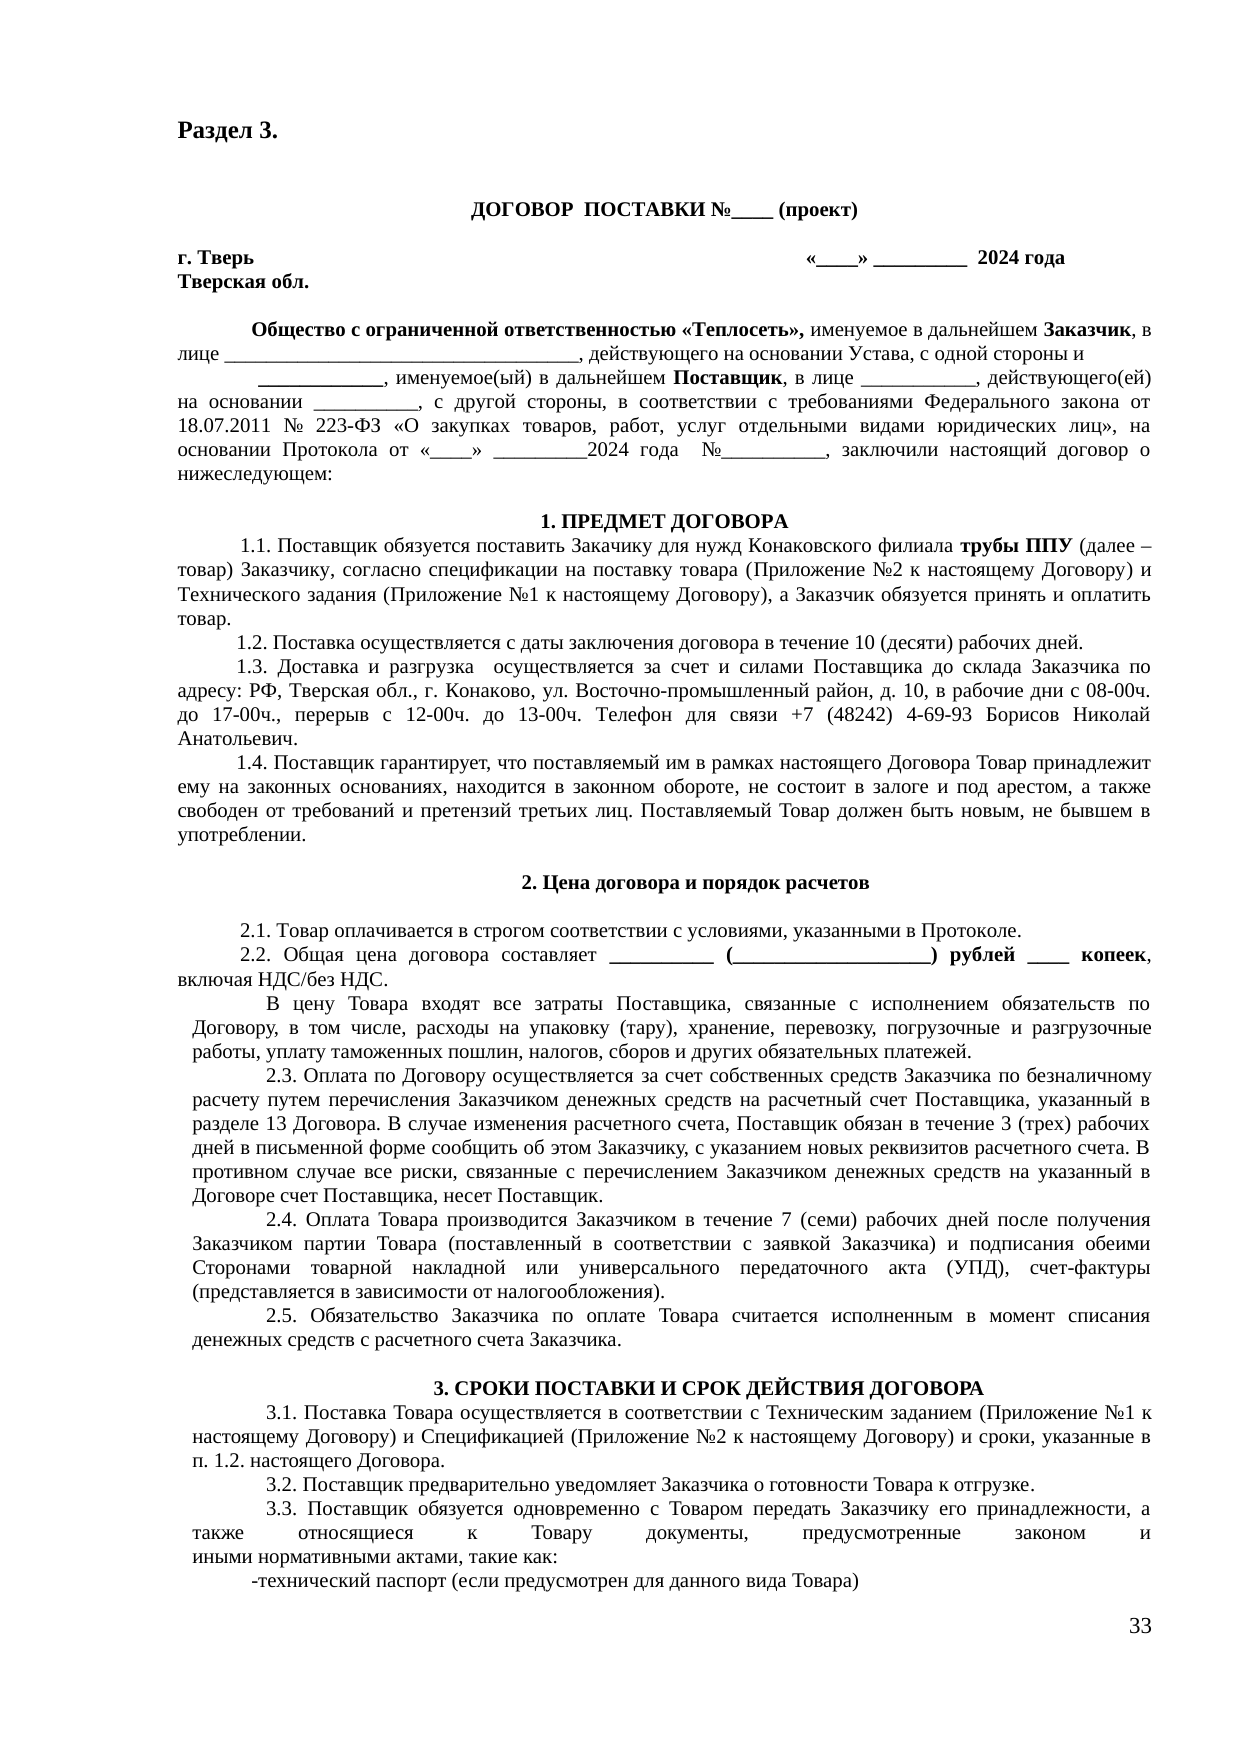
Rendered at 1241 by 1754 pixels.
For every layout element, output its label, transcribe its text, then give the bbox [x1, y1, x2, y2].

text 3. СРОКИ ПОСТАВКИ И СРОК ДЕЙСТВИЯ ДОГОВОРА [192, 1376, 1152, 1399]
text г. Тверь «____» _________ 2024 года [177, 244, 1152, 269]
text 3.2. Поставщик предварительно уведомляет Заказчика о готовности Товара к отгрузке. [192, 1472, 1152, 1496]
text ДОГОВОР ПОСТАВКИ №____ (проект) [177, 196, 1152, 221]
text 2.1. Товар оплачивается в строгом соответствии с условиями, указанными в Протоколе. [177, 918, 1152, 942]
text Тверская обл. [177, 269, 1152, 293]
text 3.1. Поставка Товара осуществляется в соответствии с Техническим заданием (Приложение №1 к настоящему Договору) и Спецификацией (Приложение №2 к настоящему Договору) и сроки, указанные в п. 1.2. настоящего Договора. [192, 1399, 1152, 1472]
text 1.1. Поставщик обязуется поставить Закачику для нужд Конаковского филиала трубы ППУ (далее – товар) Заказчику, согласно спецификации на поставку товара (Приложение №2 к настоящему Договору) и Технического задания (Приложение №1 к настоящему Договору), а Заказчик обязуется принять и оплатить товар. [177, 533, 1152, 629]
text 1.2. Поставка осуществляется с даты заключения договора в течение 10 (десяти) рабочих дней. [177, 629, 1152, 654]
text 2.4. Оплата Товара производится Заказчиком в течение 7 (семи) рабочих дней после получения Заказчиком партии Товара (поставленный в соответствии с заявкой Заказчика) и подписания обеими Сторонами товарной накладной или универсального передаточного акта (УПД), счет-фактуры (представляется в зависимости от налогообложения). [192, 1207, 1152, 1303]
text В цену Товара входят все затраты Поставщика, связанные с исполнением обязательств по Договору, в том числе, расходы на упаковку (тару), хранение, перевозку, погрузочные и разгрузочные работы, уплату таможенных пошлин, налогов, сборов и других обязательных платежей. [192, 991, 1152, 1063]
text 2.5. Обязательство Заказчика по оплате Товара считается исполненным в момент списания денежных средств с расчетного счета Заказчика. [192, 1303, 1152, 1351]
text 1.4. Поставщик гарантирует, что поставляемый им в рамках настоящего Договора Товар принадлежит ему на законных основаниях, находится в законном обороте, не состоит в залоге и под арестом, а также свободен от требований и претензий третьих лиц. Поставляемый Товар должен быть новым, не бывшем в употреблении. [177, 750, 1152, 846]
text ____________, именуемое(ый) в дальнейшем Поставщик, в лице ___________, действующего(ей) на основании __________, с другой стороны, в соответствии с требованиями Федерального закона от 18.07.2011 № 223-ФЗ «О закупках товаров, работ, услуг отдельными видами юридических лиц», на основании Протокола от «____» _________2024 года №__________, заключили настоящий договор о нижеследующем: [177, 365, 1152, 485]
text 3.3. Поставщик обязуется одновременно с Товаром передать Заказчику его принадлежности, а также относящиеся к Товару документы, предусмотренные законом и иными нормативными актами, такие как: [192, 1496, 1152, 1568]
text Общество с ограниченной ответственностью «Теплосеть», именуемое в дальнейшем Заказчик, в лице __________________________________, действующего на основании Устава, с одной стороны и [177, 317, 1152, 365]
text 1. ПРЕДМЕТ ДОГОВОРА [177, 509, 1152, 533]
text 2.3. Оплата по Договору осуществляется за счет собственных средств Заказчика по безналичному расчету путем перечисления Заказчиком денежных средств на расчетный счет Поставщика, указанный в разделе 13 Договора. В случае изменения расчетного счета, Поставщик обязан в течение 3 (трех) рабочих дней в письменной форме сообщить об этом Заказчику, с указанием новых реквизитов расчетного счета. В противном случае все риски, связанные с перечислением Заказчиком денежных средств на указанный в Договоре счет Поставщика, несет Поставщик. [192, 1063, 1152, 1207]
text -технический паспорт (если предусмотрен для данного вида Товара) [177, 1568, 1152, 1592]
text 2. Цена договора и порядок расчетов [177, 870, 1152, 894]
text 1.3. Доставка и разгрузка осуществляется за счет и силами Поставщика до склада Заказчика по адресу: РФ, Тверская обл., г. Конаково, ул. Восточно-промышленный район, д. 10, в рабочие дни с 08-00ч. до 17-00ч., перерыв с 12-00ч. до 13-00ч. Телефон для связи +7 (48242) 4-69-93 Борисов Николай Анатольевич. [177, 654, 1152, 750]
text 2.2. Общая цена договора составляет __________ (___________________) рублей ____ копеек, включая НДС/без НДС. [177, 942, 1152, 991]
text Раздел 3. [177, 115, 1152, 144]
